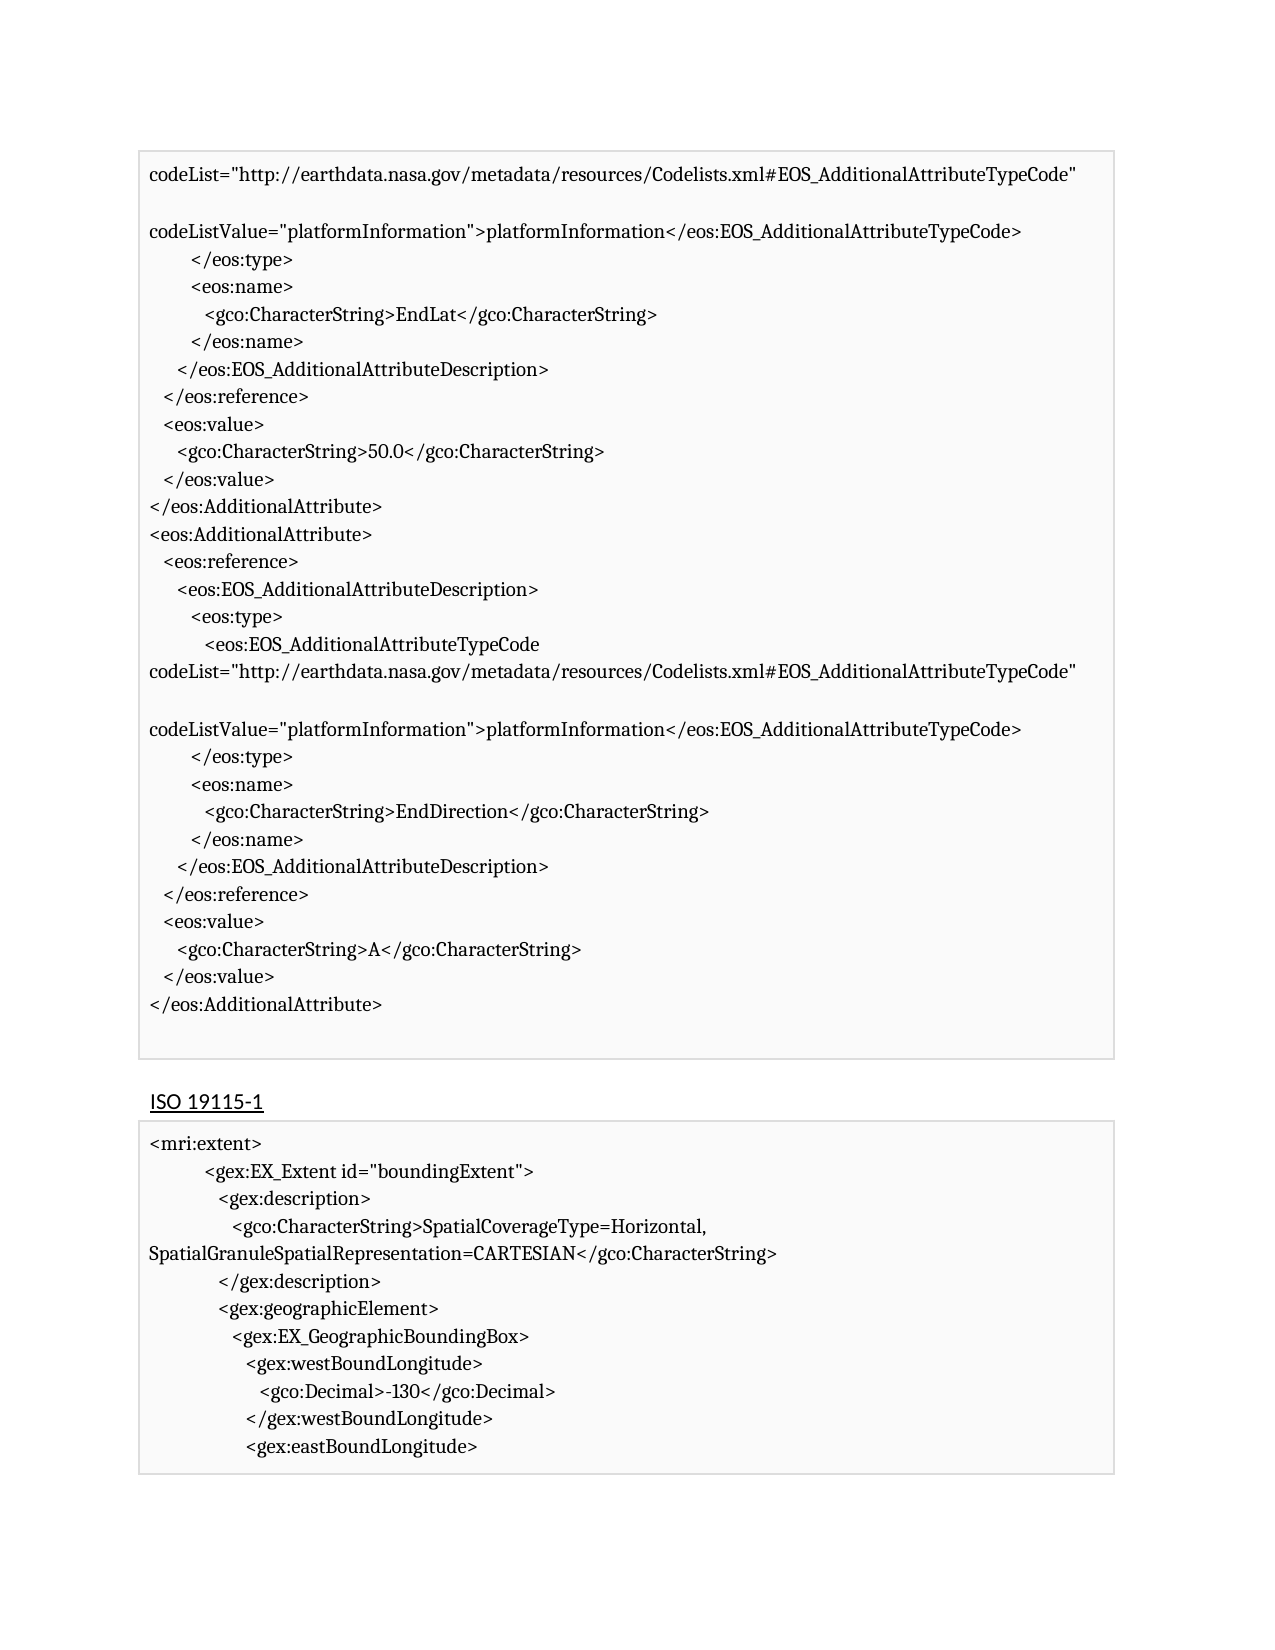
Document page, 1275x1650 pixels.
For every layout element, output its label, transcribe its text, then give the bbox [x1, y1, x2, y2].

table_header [140, 152, 1113, 1058]
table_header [140, 1122, 1113, 1473]
text ISO 19115-1 [150, 1087, 1125, 1115]
